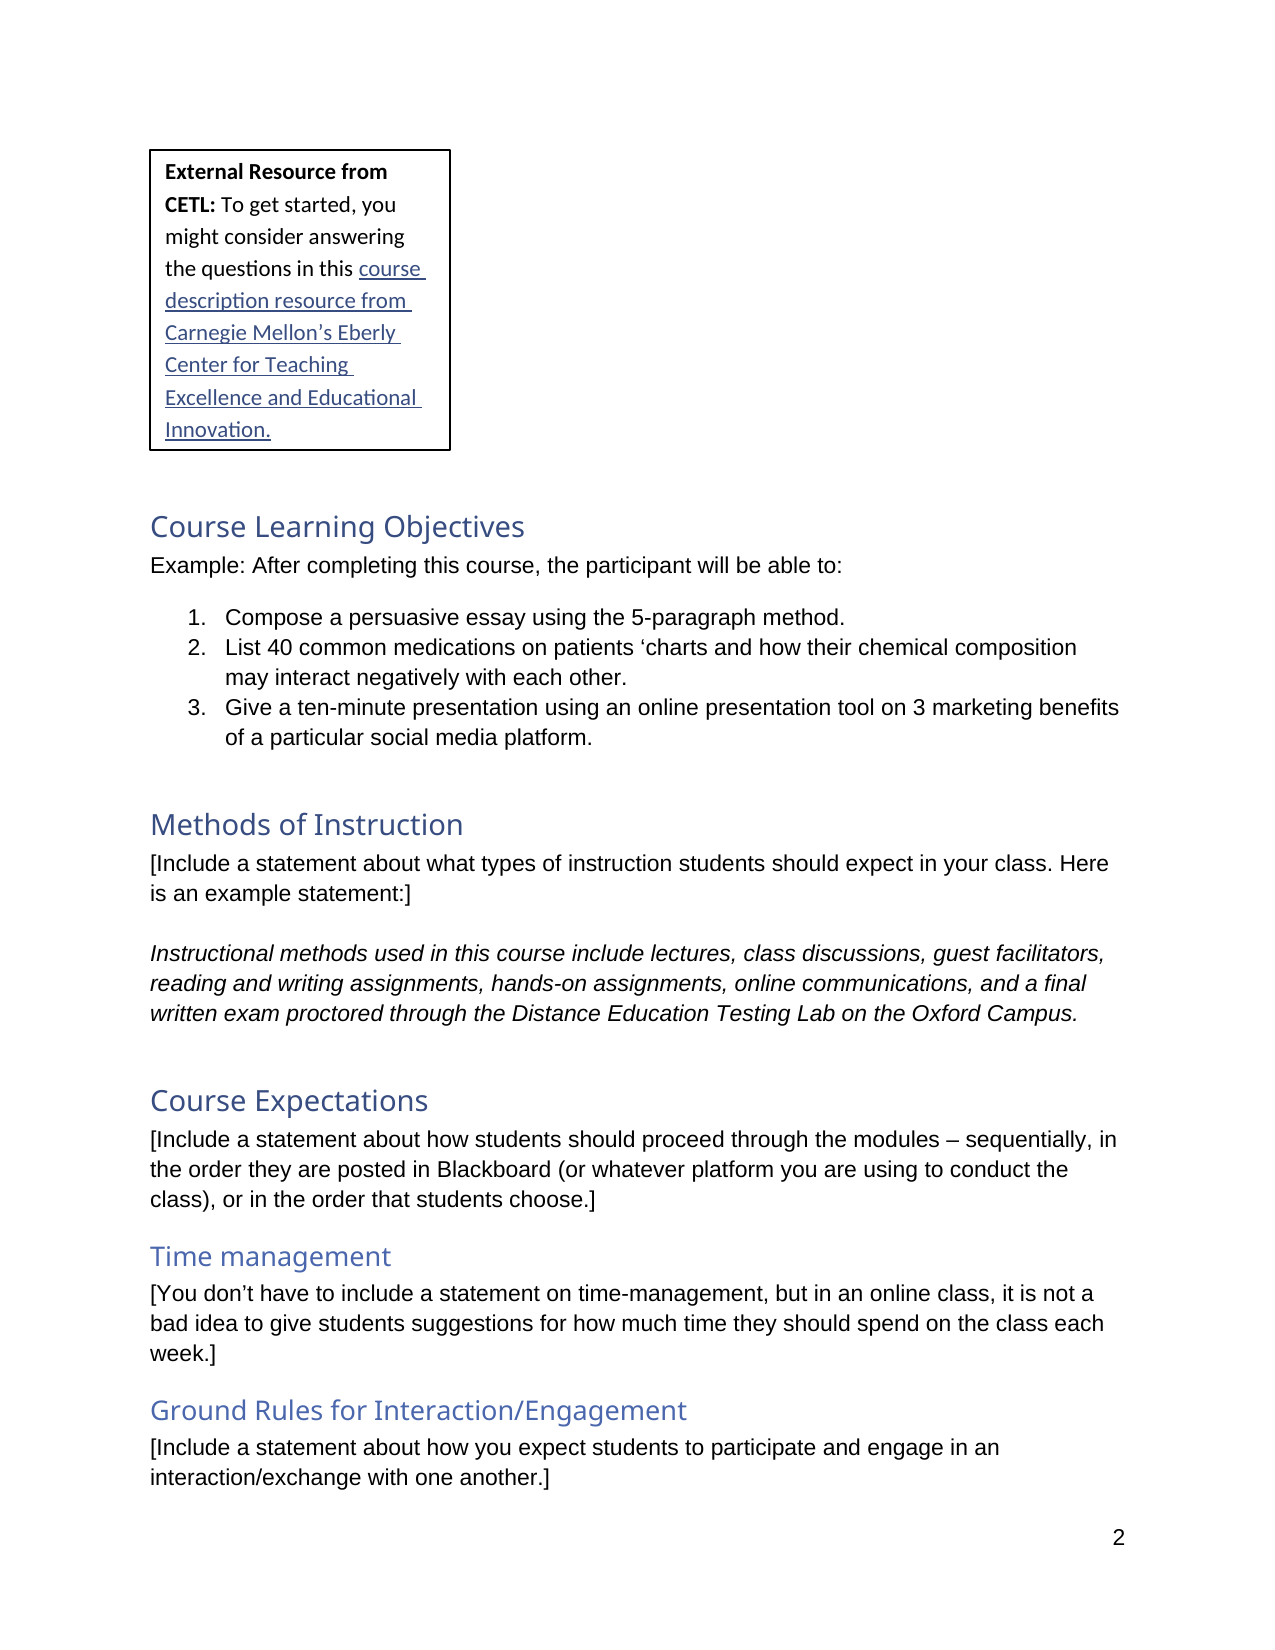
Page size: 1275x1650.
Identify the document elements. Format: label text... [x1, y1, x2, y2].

subtitle Course Learning Objectives [150, 507, 1125, 546]
list List 40 common medications on patients ‘charts and how their chemical composition may interact negatively with each other. [187, 634, 1125, 690]
text [Include a statement about how students should proceed through the modules – sequentially, in the order they are posted in Blackboard (or whatever platform you are using to conduct the class), or in the order that students choose.] [150, 1126, 1125, 1213]
text [Include a statement about how you expect students to participate and engage in an interaction/exchange with one another.] [150, 1434, 1125, 1490]
list Compose a persuasive essay using the 5-paragraph method. [187, 603, 1125, 630]
text Instructional methods used in this course include lectures, class discussions, guest facilitators, reading and writing assignments, hands-on assignments, online communications, and a final written exam proctored through the Distance Education Testing Lab on the Oxford Campus. [150, 940, 1125, 1026]
subtitle Ground Rules for Interaction/Engagement [150, 1391, 1125, 1428]
subtitle Time management [150, 1237, 1125, 1274]
list Give a ten-minute presentation using an online presentation tool on 3 marketing benefits of a particular social media platform. [187, 694, 1125, 751]
subtitle Course Expectations [150, 1080, 1125, 1120]
subtitle Methods of Instruction [150, 804, 1125, 844]
text [Include a statement about what types of instruction students should expect in your class. Here is an example statement:] [150, 850, 1125, 907]
text Example: After completing this course, the participant will be able to: [150, 552, 1125, 579]
text [You don’t have to include a statement on time-management, but in an online class, it is not a bad idea to give students suggestions for how much time they should spend on the class each week.] [150, 1280, 1125, 1367]
